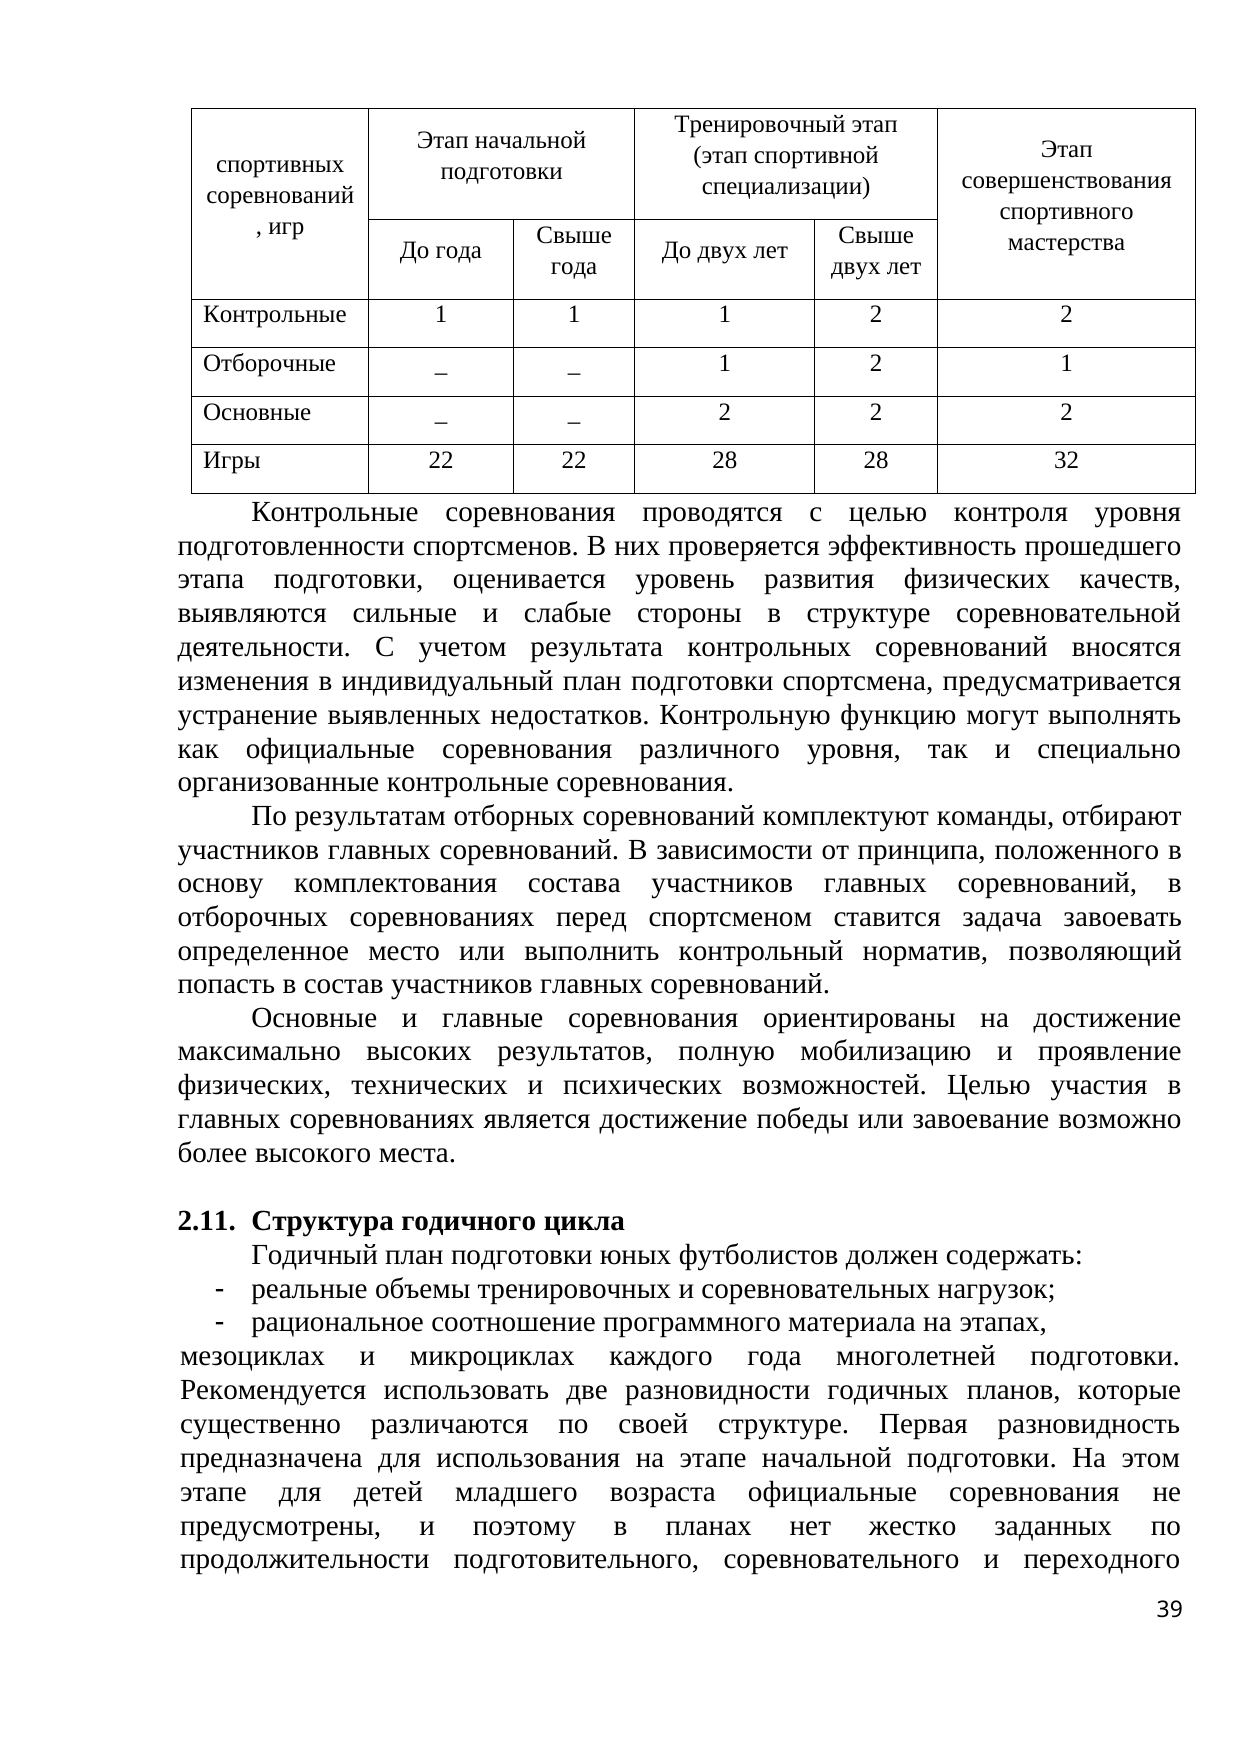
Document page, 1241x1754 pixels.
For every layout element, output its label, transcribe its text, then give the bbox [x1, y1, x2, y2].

text Годичный план подготовки юных футболистов должен содержать: [251, 1237, 1223, 1271]
table_cell До двух лет [635, 220, 814, 298]
table_cell 28 [635, 445, 814, 493]
table_cell 2 [815, 300, 937, 347]
table_cell – [514, 348, 634, 396]
table_cell Основные [192, 397, 368, 444]
table_cell 28 [815, 445, 937, 493]
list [180, 1338, 1181, 1575]
table_cell 2 [938, 300, 1195, 347]
table_cell 22 [369, 445, 513, 493]
table_cell Отборочные [192, 348, 368, 396]
table_cell 1 [938, 348, 1195, 396]
table_cell Свыше года [514, 220, 634, 298]
table_cell Этап совершенствования спортивного мастерства [938, 109, 1195, 298]
table_cell Этап начальной подготовки [369, 109, 634, 219]
table_cell 1 [514, 300, 634, 347]
table_cell 1 [369, 300, 513, 347]
text Контрольные соревнования проводятся с целью контроля уровня подготовленности спортсменов. В них проверяется эффективность прошедшего этапа подготовки, оценивается уровень развития физических качеств, выявляются сильные и слабые стороны в структуре соревновательной деятельности. С учетом результата контрольных соревнований вносятся изменения в индивидуальный план подготовки спортсмена, предусматривается устранение выявленных недостатков. Контрольную функцию могут выполнять как официальные соревнования различного уровня, так и специально организованные контрольные соревнования. [177, 494, 1181, 798]
list рациональное соотношение программного материала на этапах, [215, 1304, 1181, 1338]
table_cell 22 [514, 445, 634, 493]
table_cell – [514, 397, 634, 444]
table_cell 32 [938, 445, 1195, 493]
list реальные объемы тренировочных и соревновательных нагрузок; [215, 1271, 1223, 1304]
table_cell 2 [815, 348, 937, 396]
table_cell Игры [192, 445, 368, 493]
table_cell 1 [635, 348, 814, 396]
table_cell Контрольные [192, 300, 368, 347]
text По результатам отборных соревнований комплектуют команды, отбирают участников главных соревнований. В зависимости от принципа, положенного в основу комплектования состава участников главных соревнований, в отборочных соревнованиях перед спортсменом ставится задача завоевать определенное место или выполнить контрольный норматив, позволяющий попасть в состав участников главных соревнований. [177, 798, 1182, 1000]
table_cell 2 [635, 397, 814, 444]
table_cell До года [369, 220, 513, 298]
text Основные и главные соревнования ориентированы на достижение максимально высоких результатов, полную мобилизацию и проявление физических, технических и психических возможностей. Целью участия в главных соревнованиях является достижение победы или завоевание возможно более высокого места. [177, 1000, 1181, 1169]
table_cell 2 [938, 397, 1195, 444]
table_cell – [369, 348, 513, 396]
subtitle Структура годичного цикла [177, 1203, 1223, 1237]
table_cell 1 [635, 300, 814, 347]
table_cell – [369, 397, 513, 444]
table_cell Свыше двух лет [815, 220, 937, 298]
table_cell 2 [815, 397, 937, 444]
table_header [192, 109, 368, 298]
table_cell Тренировочный этап (этап спортивной специализации) [635, 109, 937, 219]
